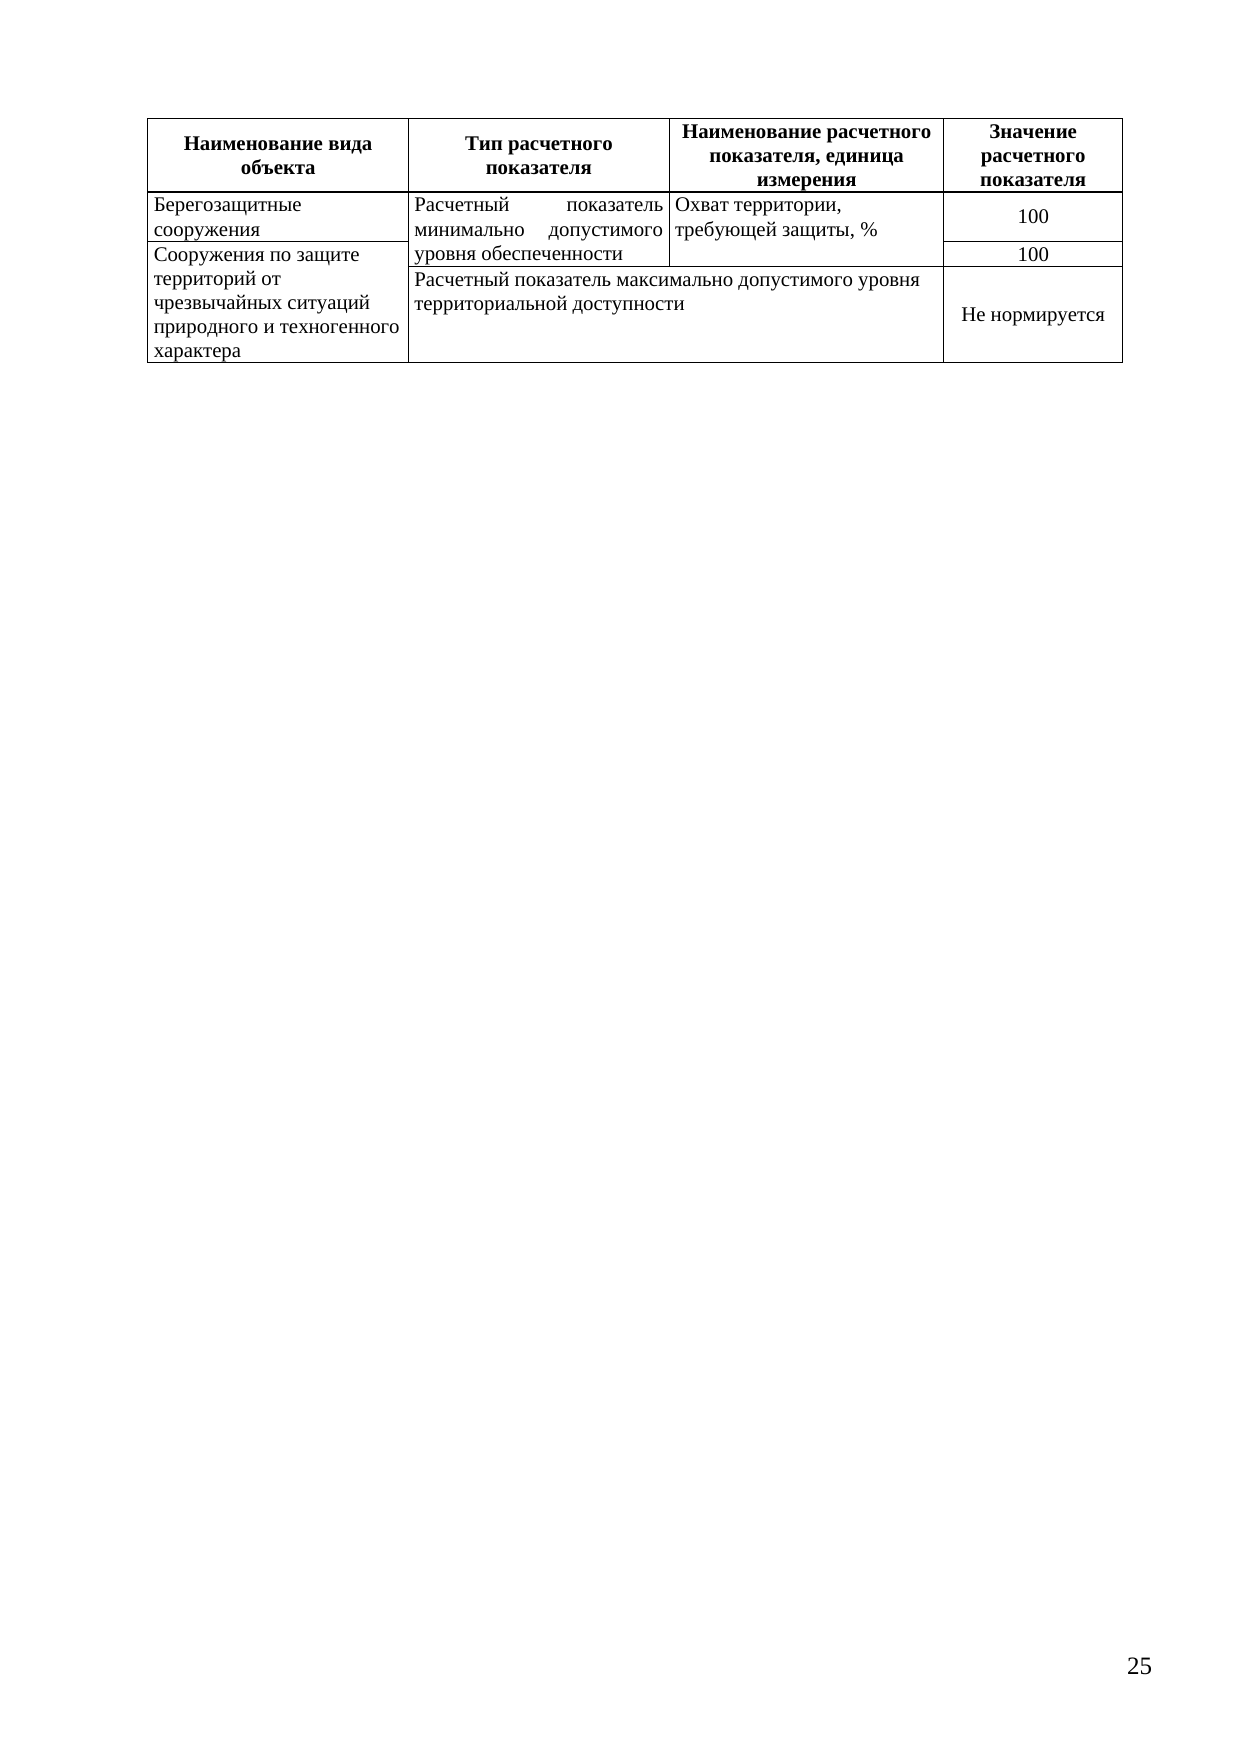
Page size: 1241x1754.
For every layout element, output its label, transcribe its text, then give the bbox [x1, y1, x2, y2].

table_cell Не нормируется [944, 267, 1122, 362]
table_header Наименование расчетного показателя, единица измерения [670, 119, 943, 191]
table_header Наименование вида объекта [148, 119, 408, 191]
table_cell Сооружения по защите территорий от чрезвычайных ситуаций природного и техногенного характера [148, 242, 408, 362]
table_cell 100 [944, 193, 1122, 241]
table_header Тип расчетного показателя [409, 119, 669, 191]
table_cell Охват территории, требующей защиты, % [670, 193, 943, 266]
table_cell Расчетный показатель минимально допустимого уровня обеспеченности [409, 193, 669, 266]
table_cell Расчетный показатель максимально допустимого уровня территориальной доступности [409, 267, 943, 362]
table_header Значение расчетного показателя [944, 119, 1122, 191]
table_cell Берегозащитные сооружения [148, 193, 408, 241]
table_cell 100 [944, 242, 1122, 266]
